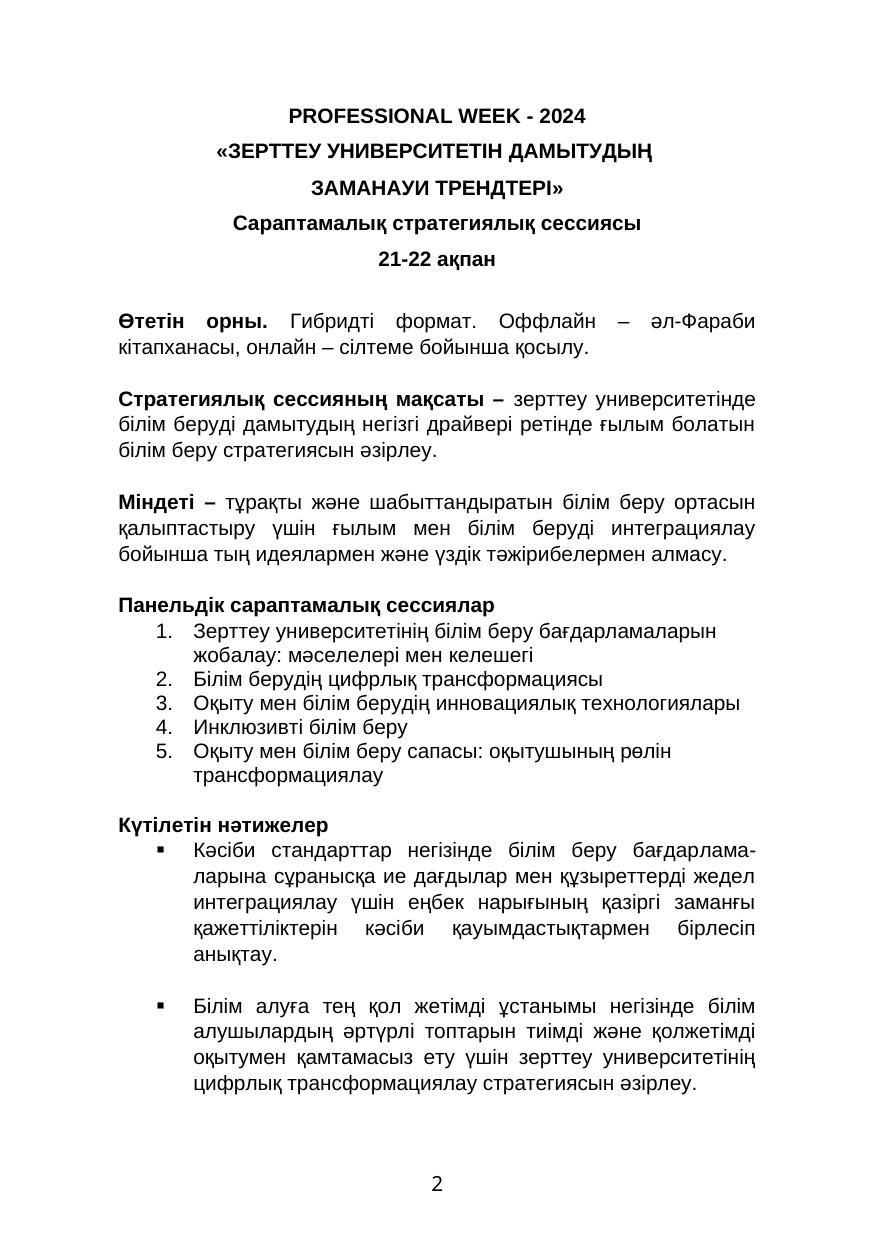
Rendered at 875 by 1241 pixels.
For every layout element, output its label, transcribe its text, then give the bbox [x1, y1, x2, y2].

text Стратегиялық сессияның мақсаты – зерттеу университетінде білім беруді дамытудың негізгі драйвері ретінде ғылым болатын білім беру стратегиясын әзірлеу. [118, 386, 756, 462]
text Сараптамалық стратегиялық сессиясы [118, 211, 756, 235]
list Білім алуға тең қол жетімді ұстанымы негізінде білім алушылардың әртүрлі топтарын тиімді және қолжетімді оқытумен қамтамасыз ету үшін зерттеу университетінің цифрлық трансформациялау стратегиясын әзірлеу. [156, 993, 756, 1095]
list Инклюзивті білім беру [156, 715, 756, 739]
list Зерттеу университетінің білім беру бағдарламаларын жобалау: мәселелері мен келешегі [156, 619, 756, 667]
text PROFESSIONAL WEEK - 2024 [118, 103, 756, 127]
list Оқыту мен білім берудің инновациялық технологиялары [156, 691, 756, 715]
text Өтетін орны. Гибридті формат. Оффлайн – әл-Фараби кітапханасы, онлайн – сілтеме бойынша қосылу. [118, 309, 756, 359]
text Панельдік сараптамалық сессиялар [118, 593, 756, 617]
text Күтілетін нәтижелер [118, 812, 756, 836]
list Кәсіби стандарттар негізінде білім беру бағдарламаларына сұранысқа ие дағдылар мен құзыреттерді жедел интеграциялау үшін еңбек нарығының қазіргі заманғы қажеттіліктерін кәсіби қауымдастықтармен бірлесіп анықтау. [156, 838, 756, 966]
text «ЗЕРТТЕУ УНИВЕРСИТЕТІН ДАМЫТУДЫҢ ЗАМАНАУИ ТРЕНДТЕРІ» [118, 139, 756, 199]
list Білім берудің цифрлық трансформациясы [156, 667, 756, 691]
list Оқыту мен білім беру сапасы: оқытушының рөлін трансформациялау [156, 739, 756, 787]
text 21-22 ақпан [118, 247, 756, 271]
text Міндеті – тұрақты және шабыттандыратын білім беру ортасын қалыптастыру үшін ғылым мен білім беруді интеграциялау бойынша тың идеялармен және үздік тәжірибелермен алмасу. [118, 490, 756, 565]
